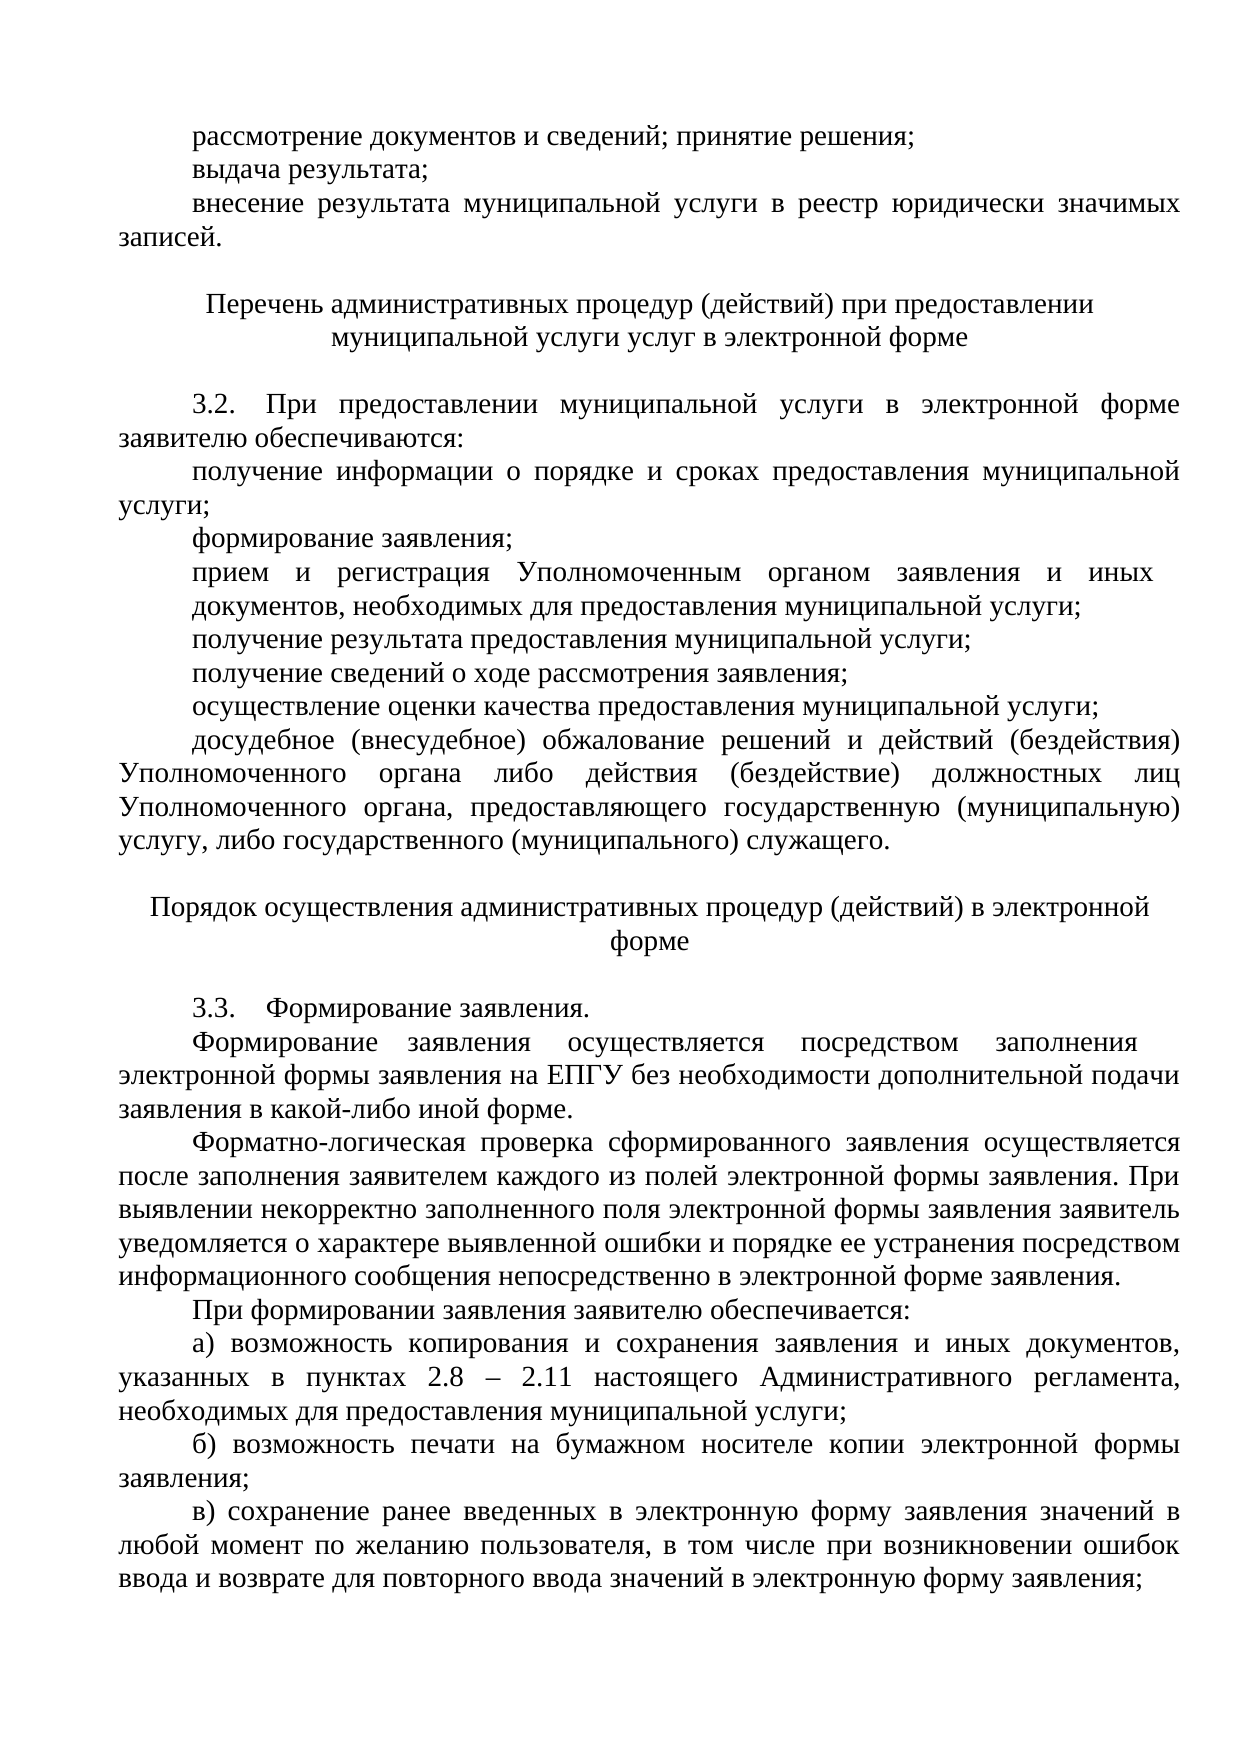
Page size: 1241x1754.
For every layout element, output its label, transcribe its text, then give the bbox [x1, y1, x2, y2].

text Перечень административных процедур (действий) при предоставлении муниципальной услуги услуг в электронной форме [118, 286, 1181, 353]
text электронной формы заявления на ЕПГУ без необходимости дополнительной подачи заявления в какой-либо иной форме. [118, 1057, 1181, 1124]
text получение сведений о ходе рассмотрения заявления; [118, 655, 1181, 688]
text При формировании заявления заявителю обеспечивается: [118, 1292, 1181, 1326]
text прием и регистрация Уполномоченным органом заявления и иных документов, необходимых для предоставления муниципальной услуги; [118, 554, 1181, 621]
text выдача результата; [118, 152, 1181, 185]
text Форматно-логическая проверка сформированного заявления осуществляется после заполнения заявителем каждого из полей электронной формы заявления. При выявлении некорректно заполненного поля электронной формы заявления заявитель уведомляется о характере выявленной ошибки и порядке ее устранения посредством информационного сообщения непосредственно в электронной форме заявления. [118, 1124, 1181, 1292]
text б) возможность печати на бумажном носителе копии электронной формы заявления; [118, 1426, 1181, 1493]
text Порядок осуществления административных процедур (действий) в электронной форме [118, 889, 1181, 957]
text получение информации о порядке и сроках предоставления муниципальной услуги; [118, 453, 1181, 521]
text 3.2. При предоставлении муниципальной услуги в электронной форме заявителю обеспечиваются: [118, 386, 1181, 453]
text досудебное (внесудебное) обжалование решений и действий (бездействия) Уполномоченного органа либо действия (бездействие) должностных лиц Уполномоченного органа, предоставляющего государственную (муниципальную) услугу, либо государственного (муниципального) служащего. [118, 722, 1181, 856]
text рассмотрение документов и сведений; принятие решения; [118, 118, 1181, 152]
text получение результата предоставления муниципальной услуги; [118, 621, 1181, 655]
text в) сохранение ранее введенных в электронную форму заявления значений в любой момент по желанию пользователя, в том числе при возникновении ошибок ввода и возврате для повторного ввода значений в электронную форму заявления; [118, 1493, 1181, 1594]
text 3.3. Формирование заявления. [118, 990, 1181, 1024]
text Формирование заявления осуществляется посредством заполнения [118, 1024, 1181, 1057]
text а) возможность копирования и сохранения заявления и иных документов, указанных в пунктах 2.8 – 2.11 настоящего Административного регламента, необходимых для предоставления муниципальной услуги; [118, 1326, 1181, 1426]
text внесение результата муниципальной услуги в реестр юридически значимых записей. [118, 185, 1181, 252]
text формирование заявления; [118, 521, 1181, 554]
text осуществление оценки качества предоставления муниципальной услуги; [118, 688, 1181, 722]
